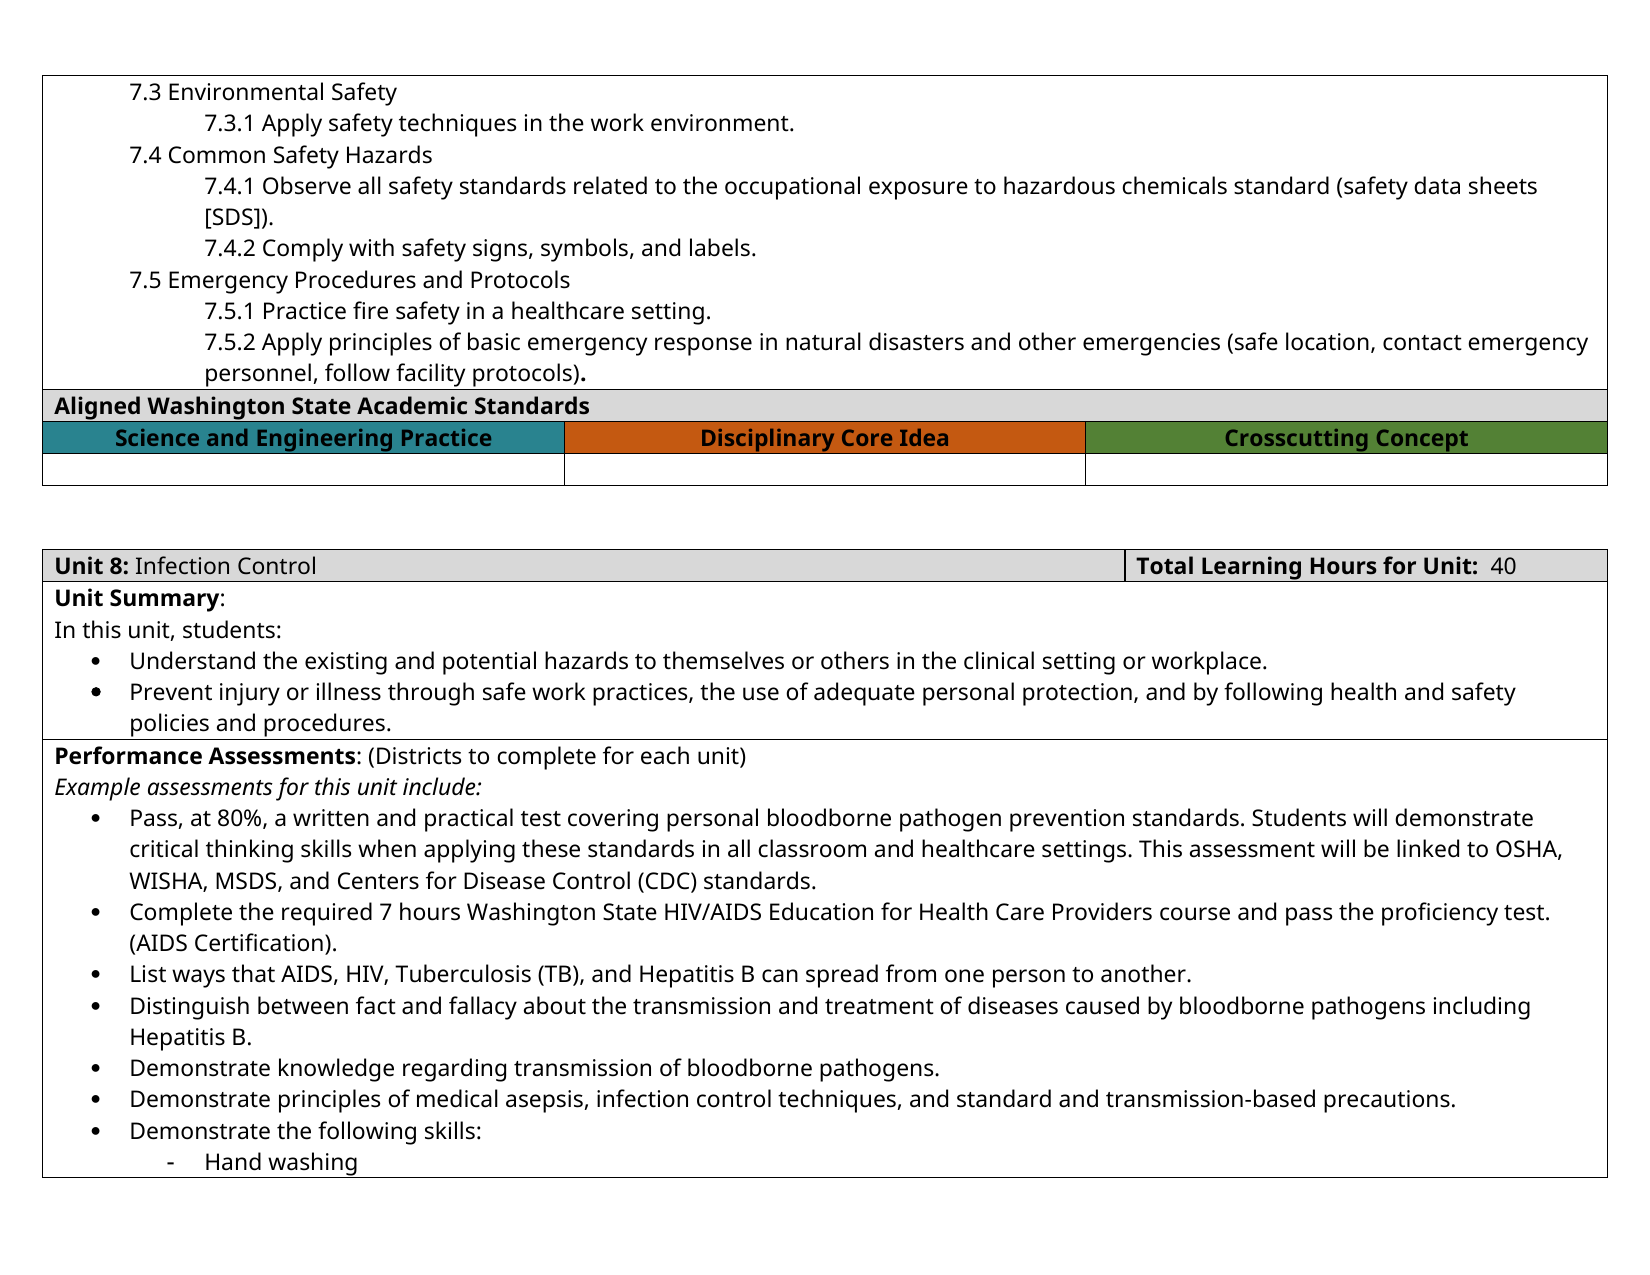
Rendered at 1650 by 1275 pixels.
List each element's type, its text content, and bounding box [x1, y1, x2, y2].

table_header Total Learning Hours for Unit: 40 [1126, 550, 1607, 581]
table_cell Unit Summary: In this unit, students: Understand the existing and potential hazards to themselves or others in the clinical setting or workplace. Prevent injury or illness through safe work practices, the use of adequate personal protection, and by following health and safety policies and procedures. [43, 582, 1607, 738]
table_cell [565, 454, 1085, 485]
table_cell [43, 454, 564, 485]
table_cell Disciplinary Core Idea [565, 422, 1085, 453]
table_header Unit 8: Infection Control [43, 550, 1124, 581]
table_cell Crosscutting Concept [1086, 422, 1607, 453]
table_cell [1086, 454, 1607, 485]
table_cell Science and Engineering Practice [43, 422, 564, 453]
table_cell Aligned Washington State Academic Standards [43, 390, 1607, 421]
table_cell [43, 76, 1607, 388]
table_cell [43, 740, 1607, 1177]
